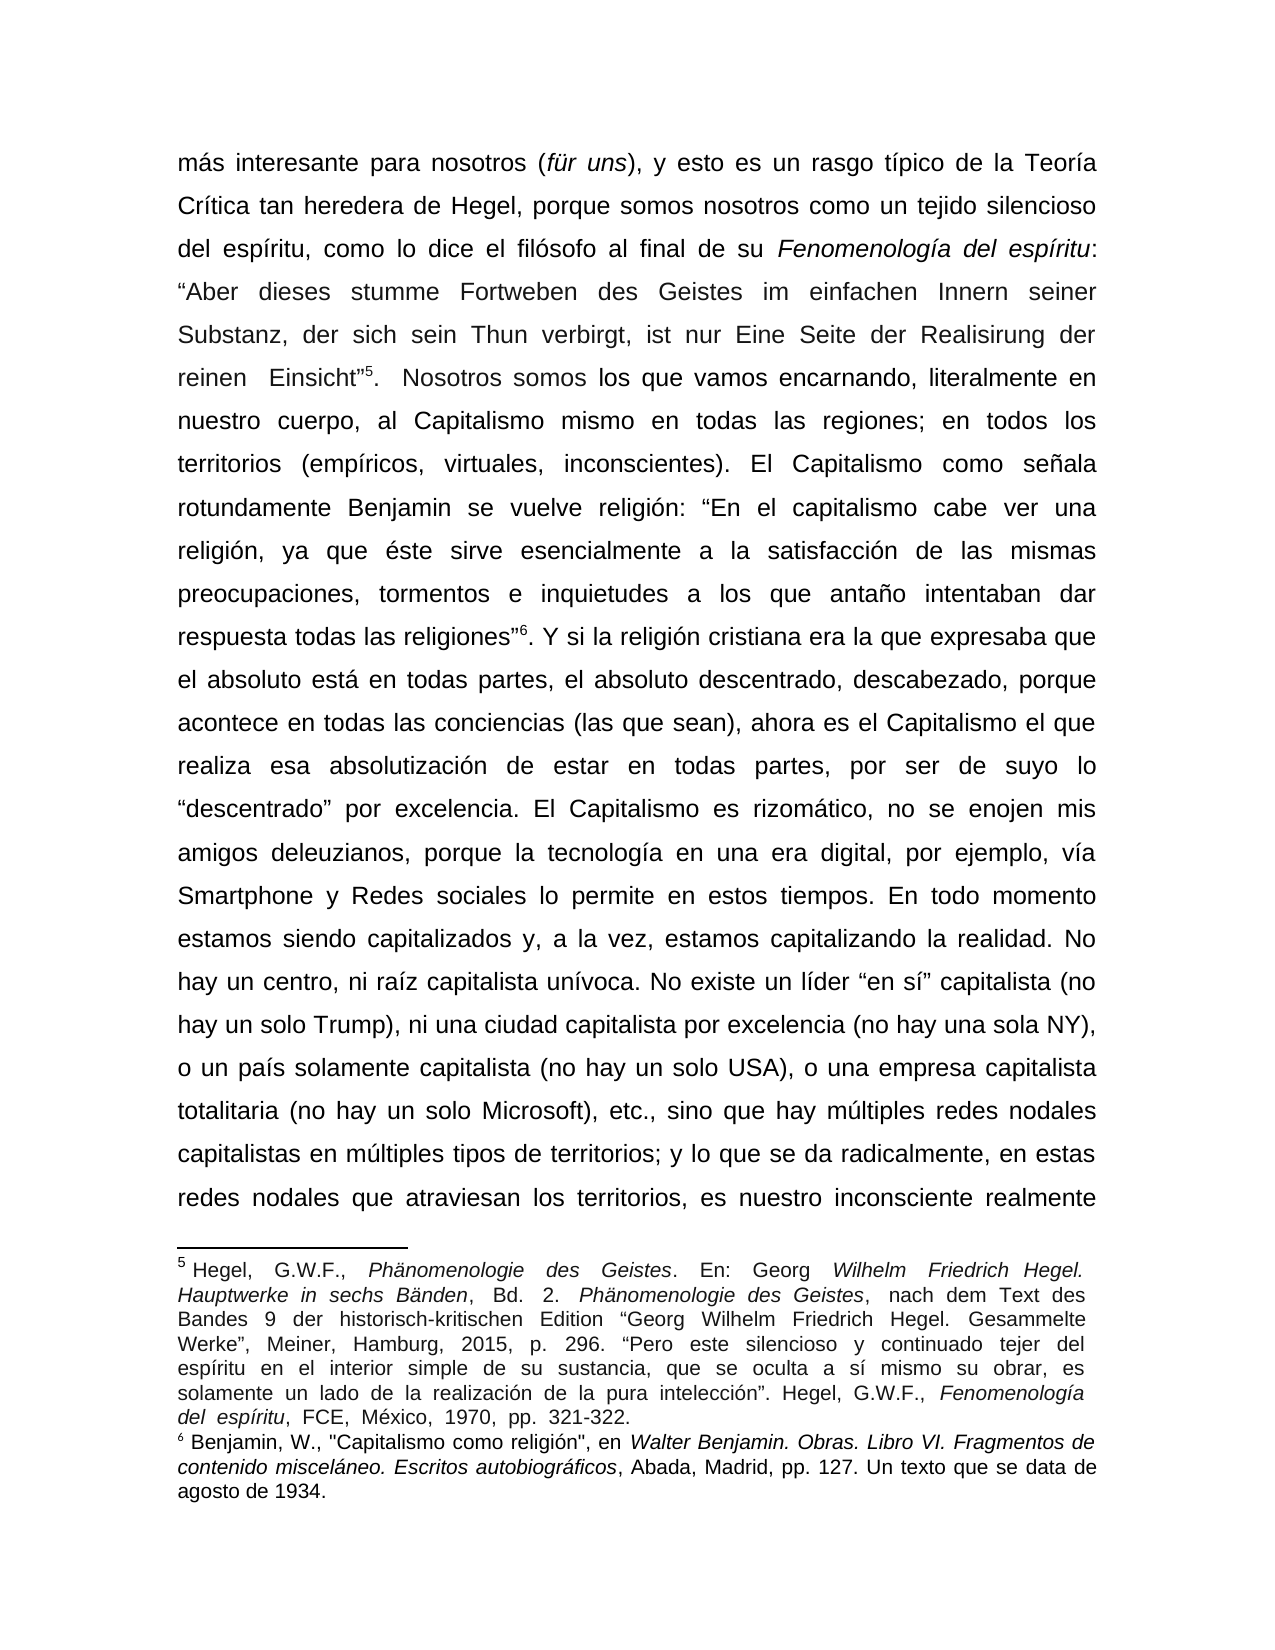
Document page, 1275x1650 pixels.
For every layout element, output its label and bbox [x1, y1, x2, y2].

text [177, 148, 1098, 1211]
